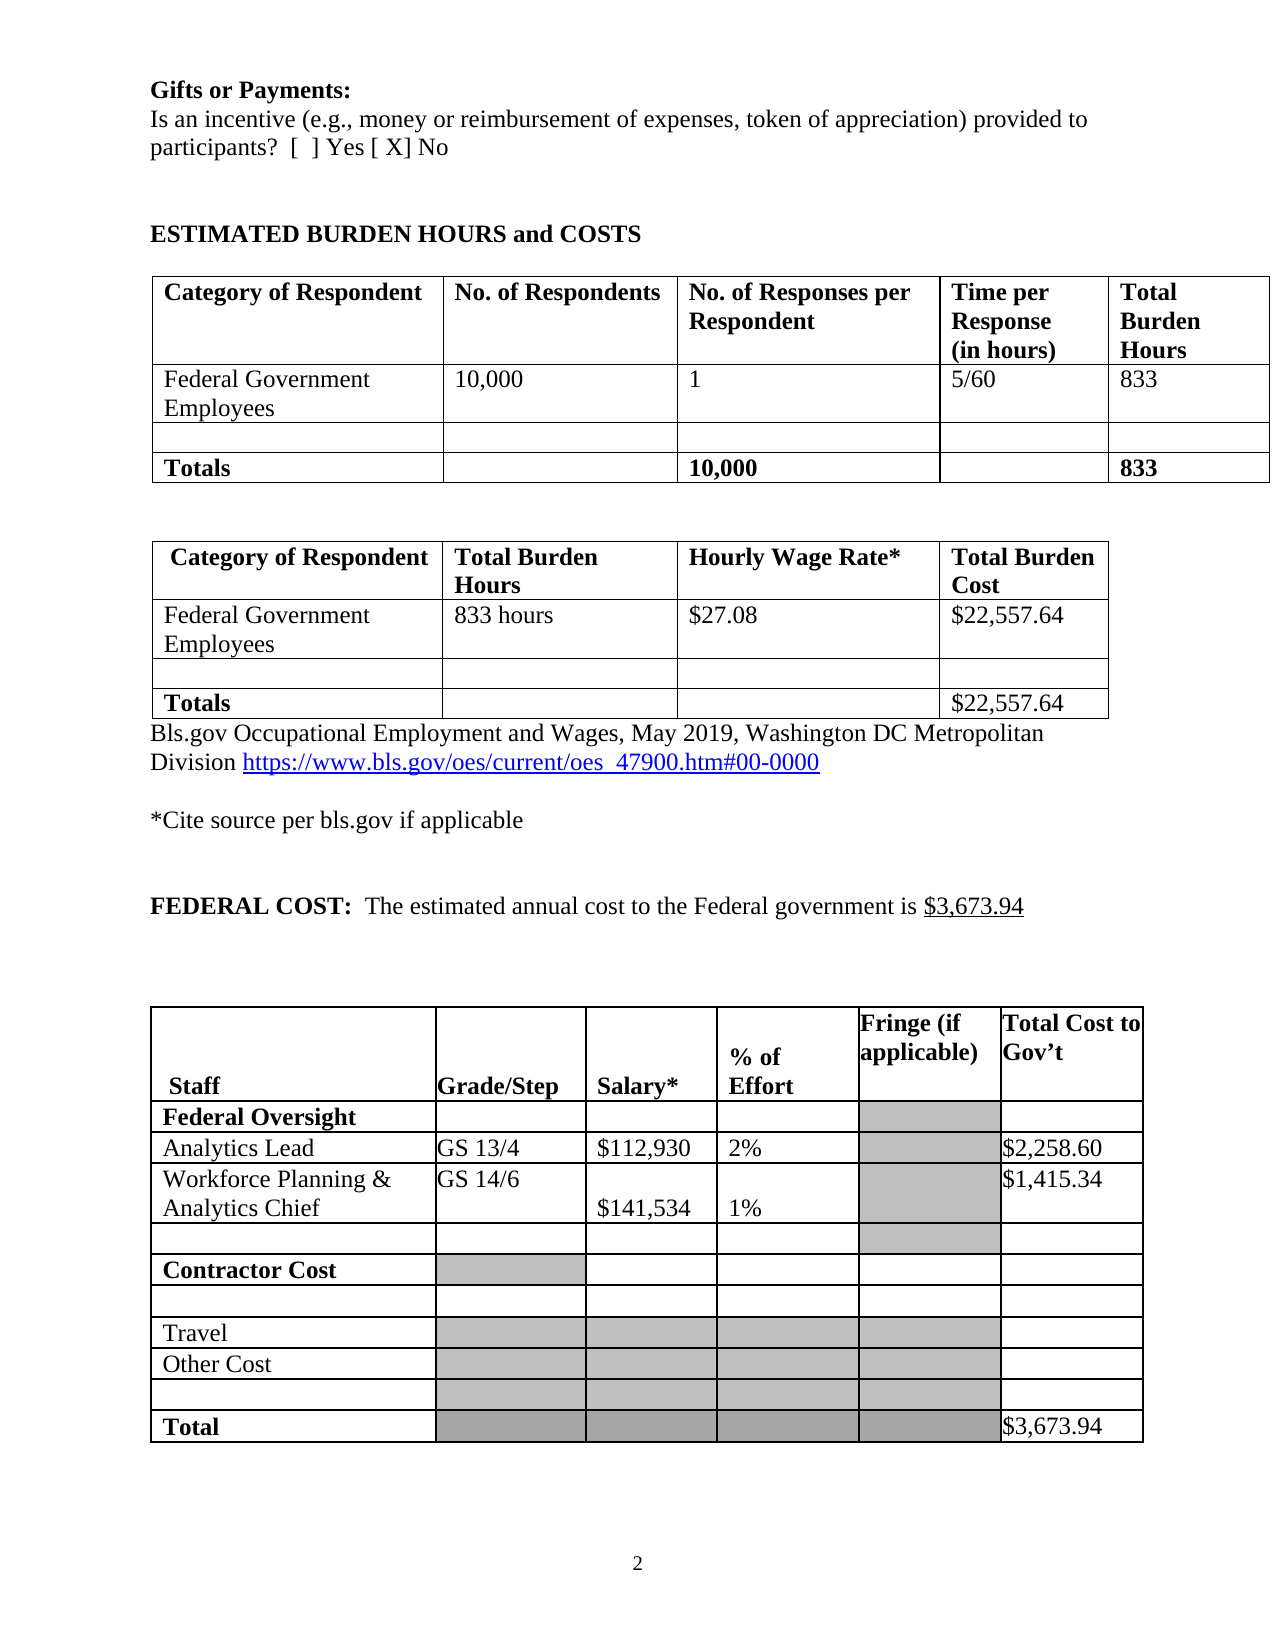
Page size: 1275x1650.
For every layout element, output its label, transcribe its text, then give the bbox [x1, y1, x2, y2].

table_cell [587, 1102, 716, 1131]
table_cell [860, 1224, 1000, 1253]
table_cell [152, 1224, 435, 1253]
table_cell Totals [153, 453, 443, 482]
table_cell 2% [718, 1133, 858, 1162]
table_cell [1002, 1102, 1142, 1131]
table_cell [437, 1349, 585, 1378]
table_cell Federal Government Employees [153, 600, 442, 658]
table_cell [152, 1286, 435, 1316]
table_cell $1,415.34 [1002, 1164, 1142, 1222]
table_cell 1 [678, 365, 939, 422]
table_cell [718, 1102, 858, 1131]
table_cell Totals [153, 689, 442, 717]
text Bls.gov Occupational Employment and Wages, May 2019, Washington DC Metropolitan Division https://www.bls.gov/oes/current/oes_47900.htm#00-0000 [150, 718, 1125, 776]
table_cell 5/60 [941, 365, 1108, 422]
table_cell 10,000 [678, 453, 939, 482]
table_cell [860, 1255, 1000, 1284]
text Is an incentive (e.g., money or reimbursement of expenses, token of appreciation) provided to participants? [ ] Yes [ X] No [150, 104, 1125, 161]
list Gifts or Payments: [150, 75, 1125, 104]
table_header No. of Respondents [444, 277, 677, 363]
table_header Total Burden Hours [1109, 277, 1269, 363]
table_header Grade/Step [437, 1008, 585, 1100]
table_cell 833 [1109, 453, 1269, 482]
table_cell [940, 659, 1108, 687]
table_cell [860, 1102, 1000, 1131]
table_cell [152, 1380, 435, 1409]
table_cell [1002, 1380, 1142, 1409]
table_cell [860, 1133, 1000, 1162]
table_header Fringe (if applicable) [860, 1008, 1000, 1100]
table_cell $112,930 [587, 1133, 716, 1162]
table_cell Analytics Lead [152, 1133, 435, 1162]
table_cell [718, 1286, 858, 1316]
table_cell Travel [152, 1318, 435, 1347]
table_cell $22,557.64 [940, 600, 1108, 658]
table_cell [678, 689, 939, 717]
table_cell [1109, 423, 1269, 452]
table_cell [860, 1411, 1000, 1441]
table_cell [860, 1318, 1000, 1347]
table_cell [587, 1286, 716, 1316]
table_cell [678, 659, 939, 687]
table_cell 1% [718, 1164, 858, 1222]
table_cell [718, 1411, 858, 1441]
table_header Time per Response (in hours) [941, 277, 1108, 363]
table_cell [718, 1224, 858, 1253]
table_cell Federal Oversight [152, 1102, 435, 1131]
table_cell [860, 1286, 1000, 1316]
table_cell [718, 1349, 858, 1378]
table_cell [860, 1164, 1000, 1222]
text FEDERAL COST: The estimated annual cost to the Federal government is $3,673.94 [150, 891, 1125, 920]
table_cell [587, 1380, 716, 1409]
table_cell Workforce Planning & Analytics Chief [152, 1164, 435, 1222]
table_cell [437, 1286, 585, 1316]
table_cell [1002, 1286, 1142, 1316]
table_cell [437, 1255, 585, 1284]
table_cell Total [152, 1411, 435, 1441]
table_cell [437, 1380, 585, 1409]
table_cell $2,258.60 [1002, 1133, 1142, 1162]
table_cell [1002, 1318, 1142, 1347]
table_cell [587, 1349, 716, 1378]
table_cell [1002, 1224, 1142, 1253]
table_cell [437, 1102, 585, 1131]
table_cell [153, 423, 443, 452]
table_cell Federal Government Employees [153, 365, 443, 422]
text *Cite source per bls.gov if applicable [150, 805, 1125, 833]
table_cell Other Cost [152, 1349, 435, 1378]
table_cell [941, 453, 1108, 482]
table_cell [678, 423, 939, 452]
table_cell [587, 1224, 716, 1253]
table_header Total Burden Cost [940, 542, 1108, 599]
table_cell $141,534 [587, 1164, 716, 1222]
table_cell [587, 1255, 716, 1284]
table_cell [941, 423, 1108, 452]
table_cell 833 [1109, 365, 1269, 422]
table_cell GS 14/6 [437, 1164, 585, 1222]
table_cell GS 13/4 [437, 1133, 585, 1162]
table_header Staff [152, 1008, 435, 1100]
table_header Category of Respondent [153, 542, 442, 599]
table_cell [718, 1318, 858, 1347]
table_header Category of Respondent [153, 277, 443, 363]
table_cell [718, 1255, 858, 1284]
table_header Hourly Wage Rate* [678, 542, 939, 599]
table_cell [1002, 1349, 1142, 1378]
table_cell [718, 1380, 858, 1409]
table_cell [587, 1318, 716, 1347]
table_header Total Burden Hours [443, 542, 677, 599]
table_cell Contractor Cost [152, 1255, 435, 1284]
table_cell [437, 1411, 585, 1441]
table_cell [153, 659, 442, 687]
table_cell [443, 659, 677, 687]
table_cell [444, 423, 677, 452]
text ESTIMATED BURDEN HOURS and COSTS [150, 219, 1125, 247]
table_cell [437, 1318, 585, 1347]
table_cell [437, 1224, 585, 1253]
table_cell 10,000 [444, 365, 677, 422]
table_cell [860, 1349, 1000, 1378]
table_cell [443, 689, 677, 717]
table_cell [1002, 1255, 1142, 1284]
table_cell $3,673.94 [1002, 1411, 1142, 1441]
table_cell $27.08 [678, 600, 939, 658]
table_cell [444, 453, 677, 482]
table_header Salary* [587, 1008, 716, 1100]
table_cell [860, 1380, 1000, 1409]
table_header No. of Responses per Respondent [678, 277, 939, 363]
table_cell [587, 1411, 716, 1441]
table_cell $22,557.64 [940, 689, 1108, 717]
table_header % of Effort [718, 1008, 858, 1100]
table_cell 833 hours [443, 600, 677, 658]
table_header Total Cost to Gov’t [1002, 1008, 1142, 1100]
